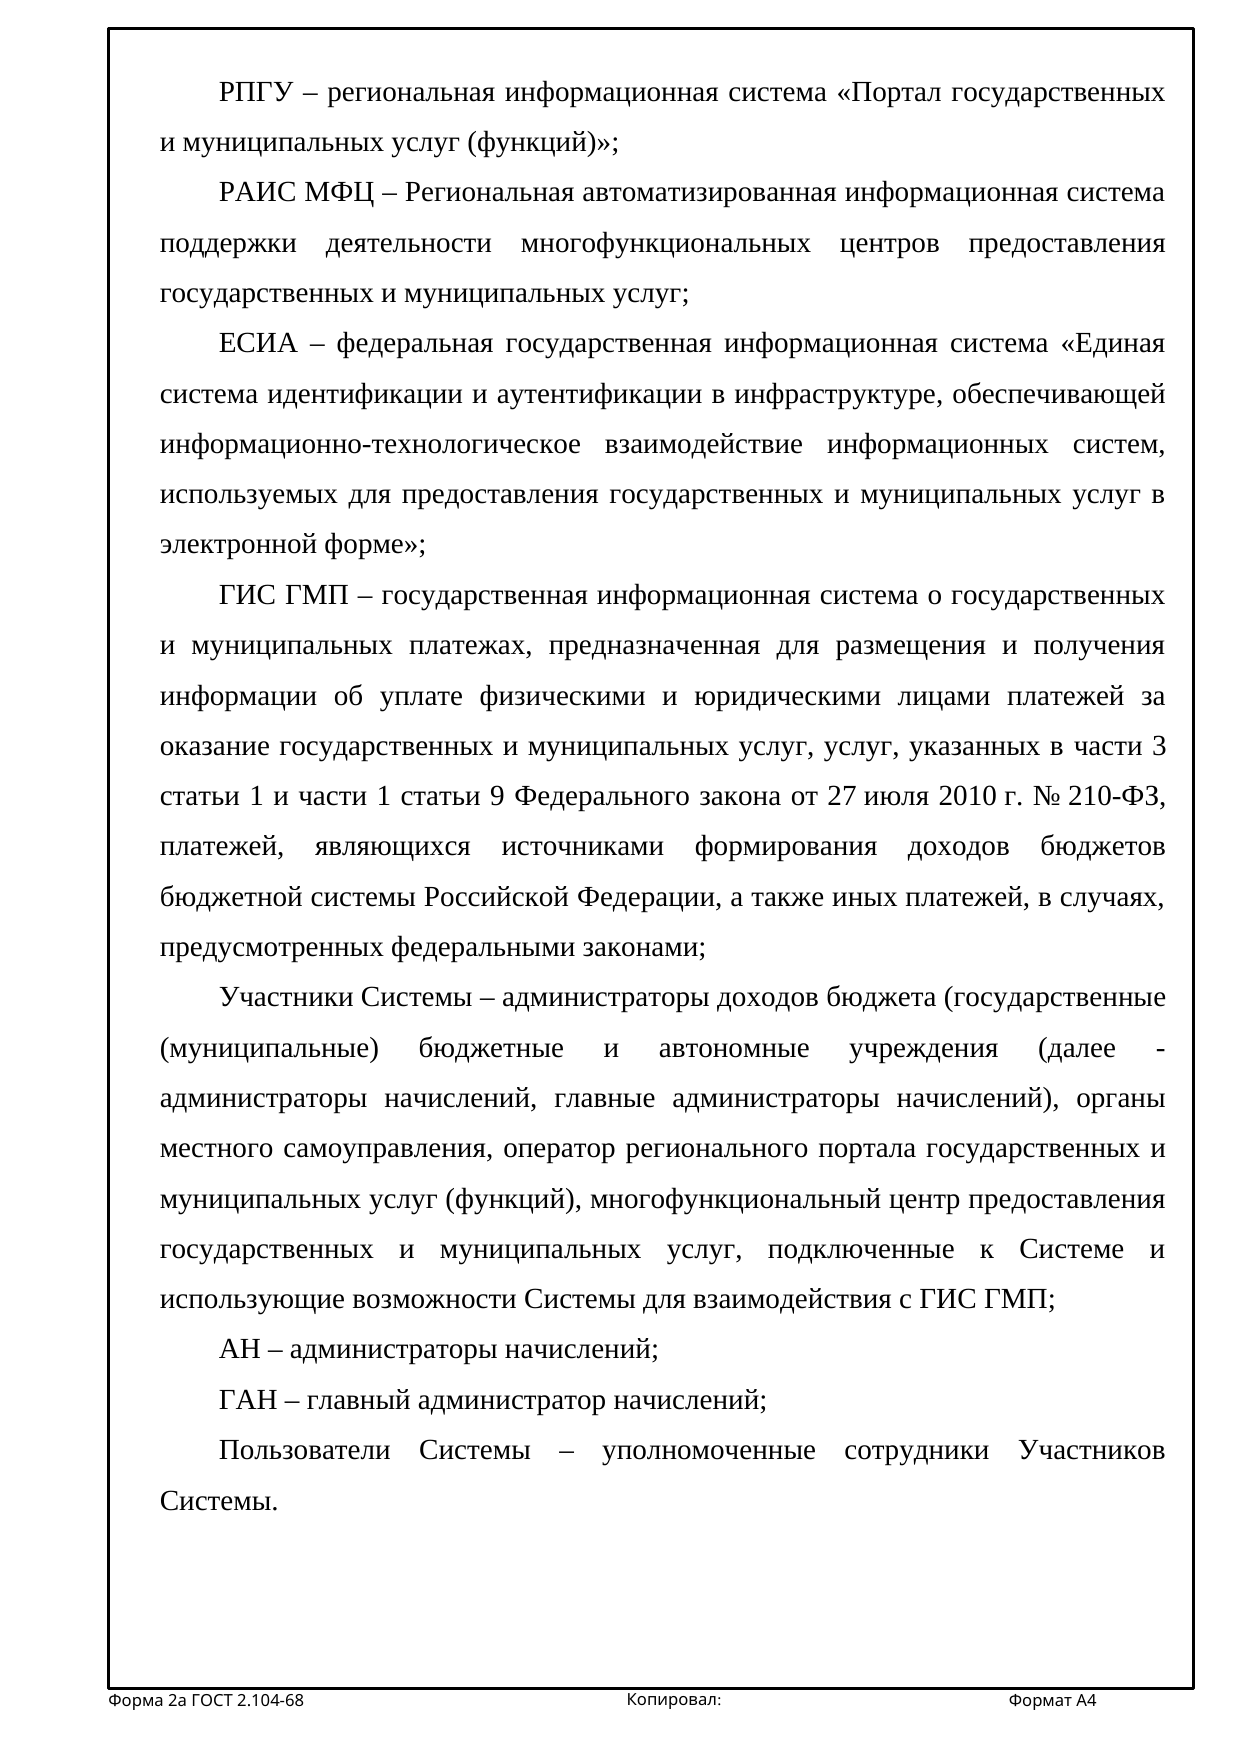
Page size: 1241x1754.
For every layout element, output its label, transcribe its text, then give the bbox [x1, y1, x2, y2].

text РПГУ – региональная информационная система «Портал государственных и муниципальных услуг (функций)»; [159, 74, 1166, 158]
text РАИС МФЦ – Региональная автоматизированная информационная система поддержки деятельности многофункциональных центров предоставления государственных и муниципальных услуг; [159, 174, 1166, 309]
text АН – администраторы начислений; [159, 1332, 1166, 1365]
text ЕСИА – федеральная государственная информационная система «Единая система идентификации и аутентификации в инфраструктуре, обеспечивающей информационно-технологическое взаимодействие информационных систем, используемых для предоставления государственных и муниципальных услуг в электронной форме»; [159, 325, 1166, 560]
text Пользователи Системы – уполномоченные сотрудники Участников Системы. [159, 1432, 1166, 1516]
text Участники Системы – администраторы доходов бюджета (государственные (муниципальные) бюджетные и автономные учреждения (далее - администраторы начислений, главные администраторы начислений), органы местного самоуправления, оператор регионального портала государственных и муниципальных услуг (функций), многофункциональный центр предоставления государственных и муниципальных услуг, подключенные к Системе и использующие возможности Системы для взаимодействия с ГИС ГМП; [159, 979, 1166, 1315]
text ГИС ГМП – государственная информационная система о государственных и муниципальных платежах, предназначенная для размещения и получения информации об уплате физическими и юридическими лицами платежей за оказание государственных и муниципальных услуг, услуг, указанных в части 3 статьи 1 и части 1 статьи 9 Федерального закона от 27 июля 2010 г. № 210-ФЗ, платежей, являющихся источниками формирования доходов бюджетов бюджетной системы Российской Федерации, а также иных платежей, в случаях, предусмотренных федеральными законами; [159, 577, 1166, 963]
text ГАН – главный администратор начислений; [159, 1382, 1166, 1416]
